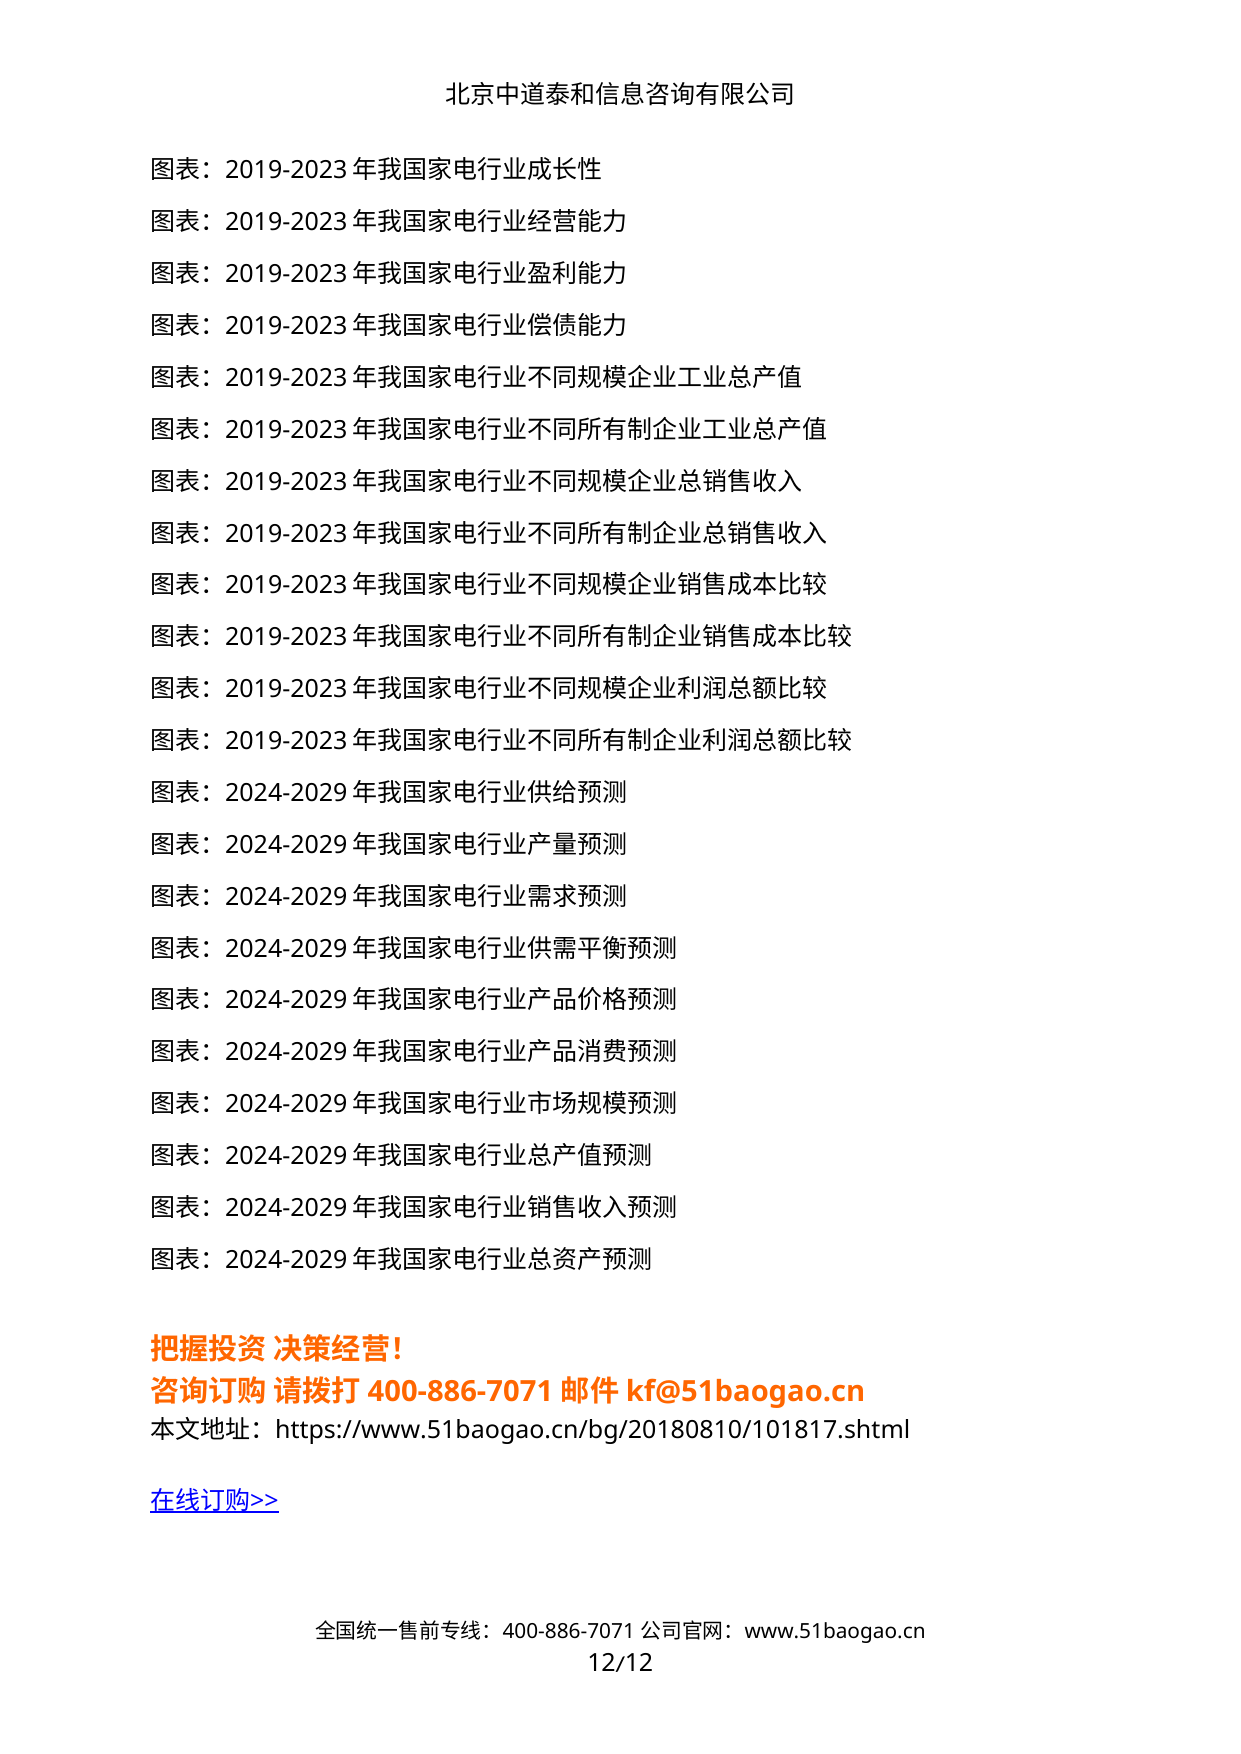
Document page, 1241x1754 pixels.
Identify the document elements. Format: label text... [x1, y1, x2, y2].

text 图表：2024-2029年我国家电行业供需平衡预测 [150, 928, 1090, 964]
text 图表：2019-2023年我国家电行业不同规模企业工业总产值 [150, 357, 1090, 394]
text 图表：2019-2023年我国家电行业盈利能力 [150, 254, 1090, 290]
text 图表：2019-2023年我国家电行业不同所有制企业销售成本比较 [150, 617, 1090, 653]
text 图表：2024-2029年我国家电行业需求预测 [150, 876, 1090, 912]
text 图表：2019-2023年我国家电行业经营能力 [150, 202, 1090, 238]
text 图表：2019-2023年我国家电行业不同规模企业总销售收入 [150, 461, 1090, 497]
text 图表：2024-2029年我国家电行业总产值预测 [150, 1136, 1090, 1172]
text 图表：2024-2029年我国家电行业供给预测 [150, 772, 1090, 809]
text 图表：2024-2029年我国家电行业产量预测 [150, 824, 1090, 861]
text 图表：2024-2029年我国家电行业产品消费预测 [150, 1032, 1090, 1068]
text 图表：2019-2023年我国家电行业不同所有制企业利润总额比较 [150, 721, 1090, 757]
text 图表：2024-2029年我国家电行业市场规模预测 [150, 1084, 1090, 1120]
text 图表：2024-2029年我国家电行业销售收入预测 [150, 1187, 1090, 1224]
text 图表：2019-2023年我国家电行业不同规模企业销售成本比较 [150, 565, 1090, 601]
text 图表：2024-2029年我国家电行业总资产预测 [150, 1239, 1090, 1276]
text 图表：2019-2023年我国家电行业不同所有制企业总销售收入 [150, 513, 1090, 549]
text 图表：2019-2023年我国家电行业不同所有制企业工业总产值 [150, 409, 1090, 446]
text 图表：2019-2023年我国家电行业偿债能力 [150, 306, 1090, 342]
text 把握投资 决策经营！咨询订购 请拨打 400-886-7071 邮件 kf@51baogao.cn本文地址：https://www.51baogao.cn/bg/20180810/101817.shtml [150, 1291, 1090, 1446]
text 图表：2024-2029年我国家电行业产品价格预测 [150, 980, 1090, 1016]
text 在线订购>> [150, 1446, 1090, 1517]
text 图表：2019-2023年我国家电行业成长性 [150, 150, 1090, 186]
text 图表：2019-2023年我国家电行业不同规模企业利润总额比较 [150, 669, 1090, 705]
